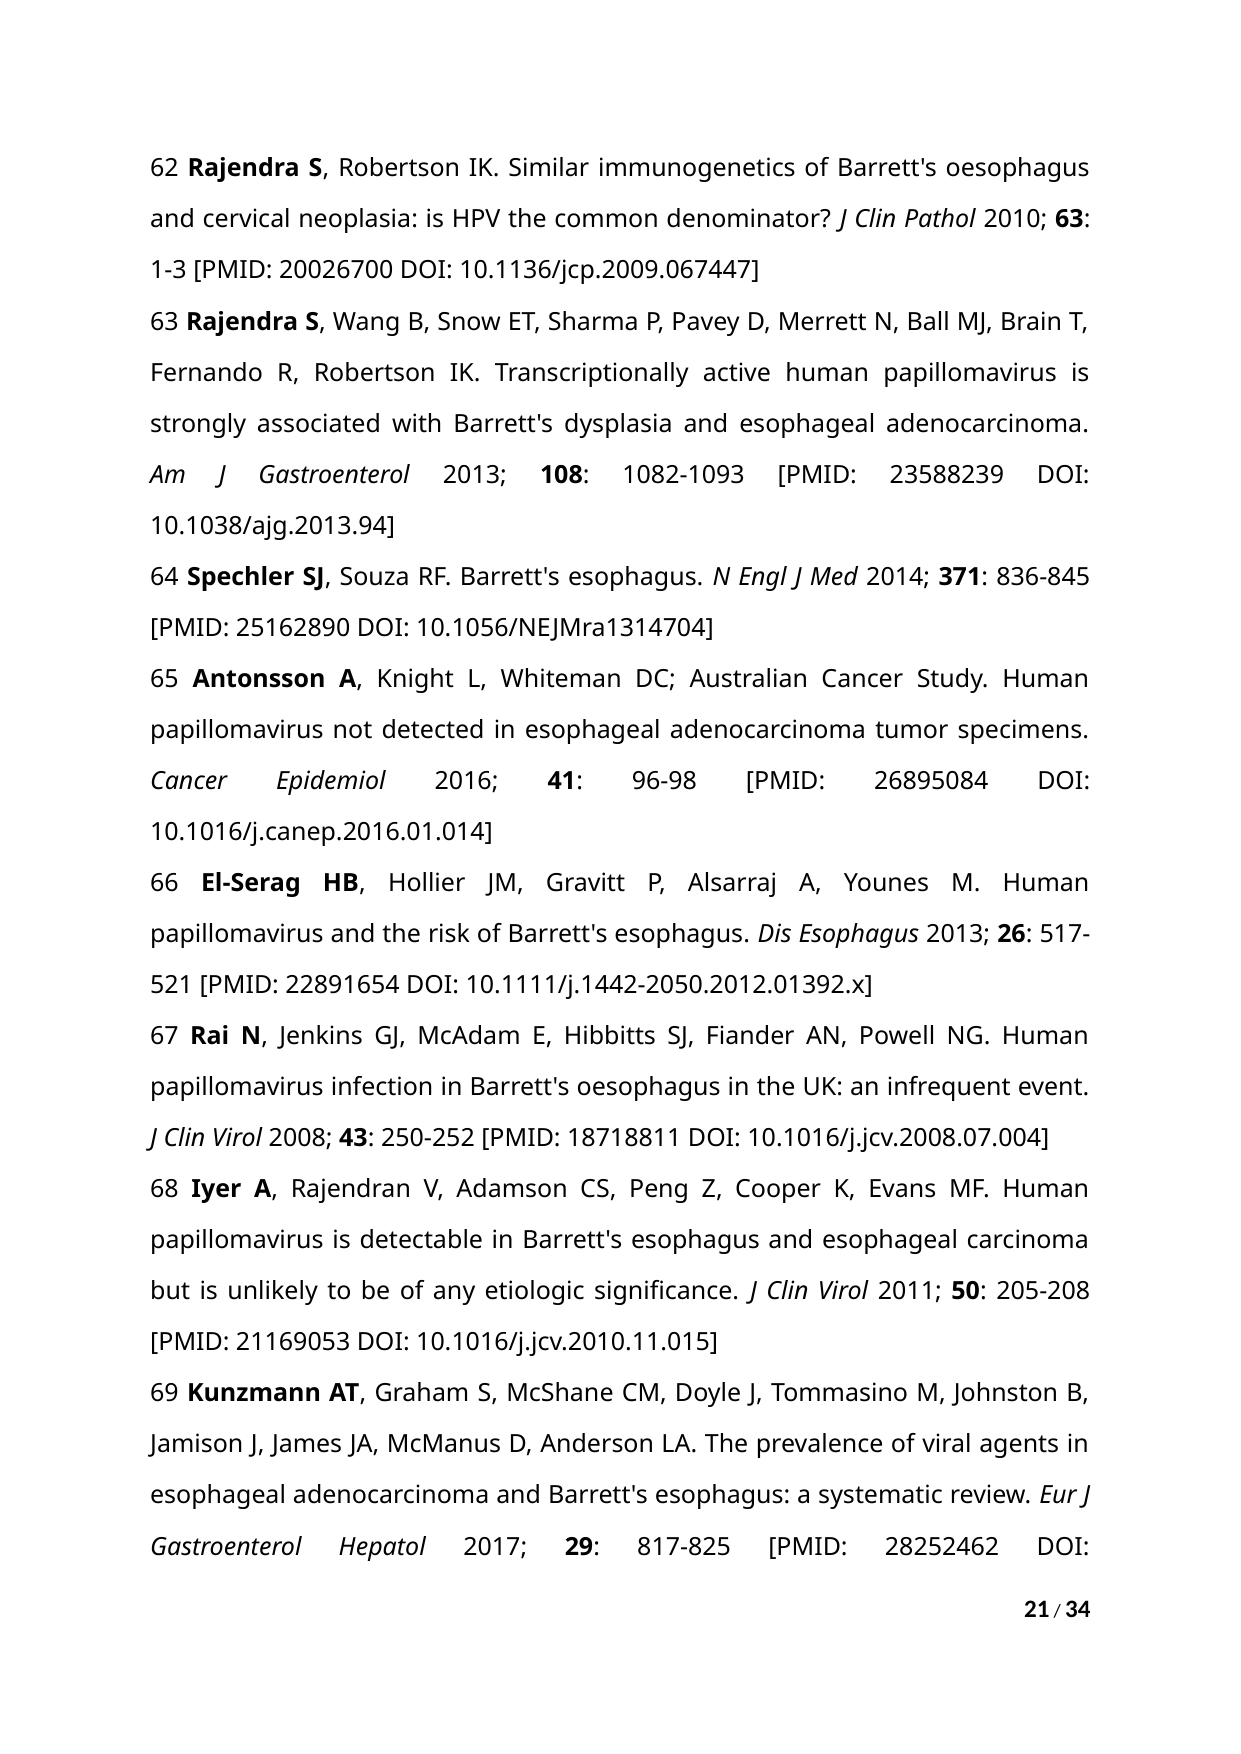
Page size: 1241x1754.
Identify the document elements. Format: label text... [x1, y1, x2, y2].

text 65 Antonsson A, Knight L, Whiteman DC; Australian Cancer Study. Human papillomavirus not detected in esophageal adenocarcinoma tumor specimens. Cancer Epidemiol 2016; 41: 96-98 [PMID: 26895084 DOI: 10.1016/j.canep.2016.01.014] [150, 660, 1090, 848]
text 66 El-Serag HB, Hollier JM, Gravitt P, Alsarraj A, Younes M. Human papillomavirus and the risk of Barrett's esophagus. Dis Esophagus 2013; 26: 517-521 [PMID: 22891654 DOI: 10.1111/j.1442-2050.2012.01392.x] [150, 864, 1090, 1001]
text 63 Rajendra S, Wang B, Snow ET, Sharma P, Pavey D, Merrett N, Ball MJ, Brain T, Fernando R, Robertson IK. Transcriptionally active human papillomavirus is strongly associated with Barrett's dysplasia and esophageal adenocarcinoma. Am J Gastroenterol 2013; 108: 1082-1093 [PMID: 23588239 DOI: 10.1038/ajg.2013.94] [150, 303, 1090, 541]
text 68 Iyer A, Rajendran V, Adamson CS, Peng Z, Cooper K, Evans MF. Human papillomavirus is detectable in Barrett's esophagus and esophageal carcinoma but is unlikely to be of any etiologic significance. J Clin Virol 2011; 50: 205-208 [PMID: 21169053 DOI: 10.1016/j.jcv.2010.11.015] [150, 1171, 1090, 1358]
text 64 Spechler SJ, Souza RF. Barrett's esophagus. N Engl J Med 2014; 371: 836-845 [PMID: 25162890 DOI: 10.1056/NEJMra1314704] [150, 558, 1090, 643]
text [150, 1375, 1090, 1562]
text 67 Rai N, Jenkins GJ, McAdam E, Hibbitts SJ, Fiander AN, Powell NG. Human papillomavirus infection in Barrett's oesophagus in the UK: an infrequent event. J Clin Virol 2008; 43: 250-252 [PMID: 18718811 DOI: 10.1016/j.jcv.2008.07.004] [150, 1018, 1090, 1154]
text 62 Rajendra S, Robertson IK. Similar immunogenetics of Barrett's oesophagus and cervical neoplasia: is HPV the common denominator? J Clin Pathol 2010; 63: 1-3 [PMID: 20026700 DOI: 10.1136/jcp.2009.067447] [150, 150, 1090, 286]
